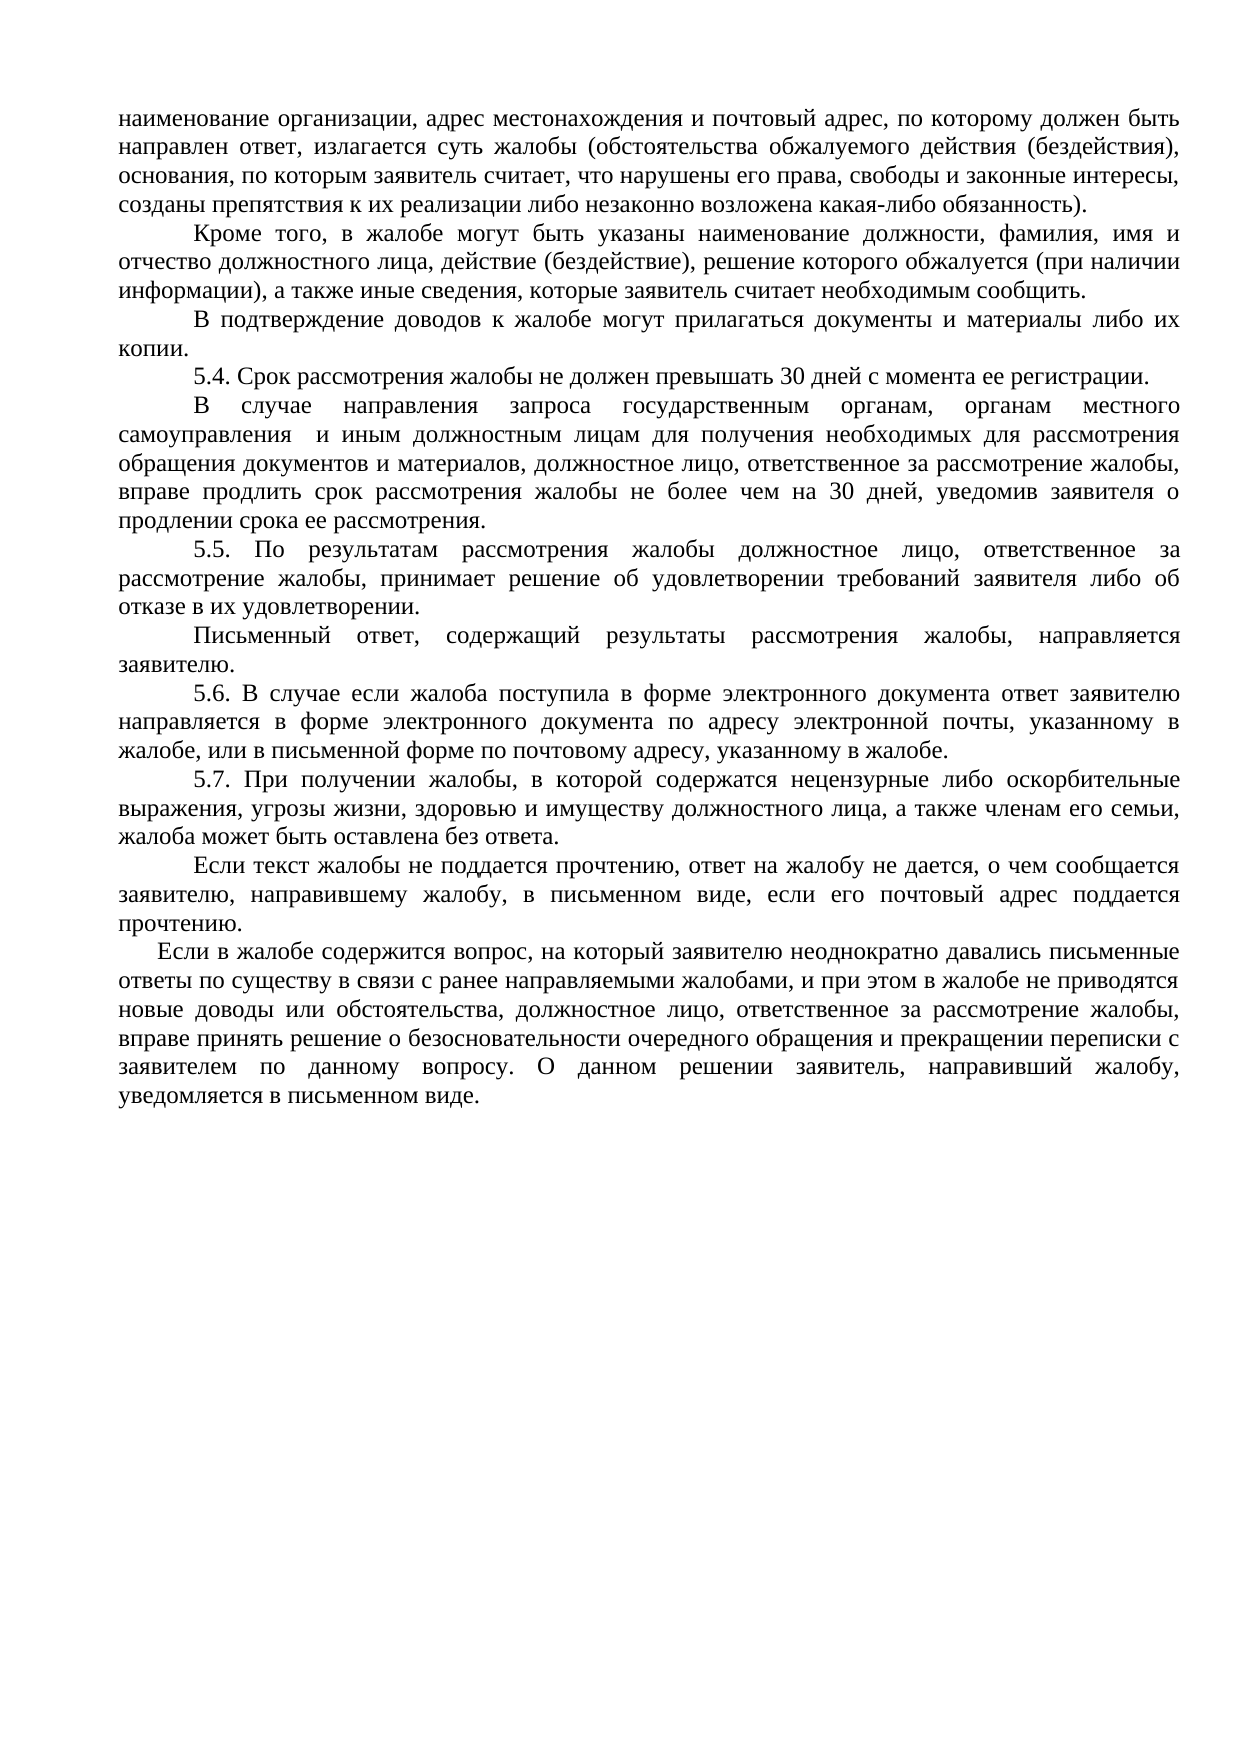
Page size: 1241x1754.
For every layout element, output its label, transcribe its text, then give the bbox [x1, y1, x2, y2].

text 5.5. По результатам рассмотрения жалобы должностное лицо, ответственное за рассмотрение жалобы, принимает решение об удовлетворении требований заявителя либо об отказе в их удовлетворении. [118, 534, 1181, 620]
text 5.7. При получении жалобы, в которой содержатся нецензурные либо оскорбительные выражения, угрозы жизни, здоровью и имуществу должностного лица, а также членам его семьи, жалоба может быть оставлена без ответа. [118, 764, 1181, 850]
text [118, 103, 1181, 218]
text 5.6. В случае если жалоба поступила в форме электронного документа ответ заявителю направляется в форме электронного документа по адресу электронной почты, указанному в жалобе, или в письменной форме по почтовому адресу, указанному в жалобе. [118, 678, 1181, 764]
text Если в жалобе содержится вопрос, на который заявителю неоднократно давались письменные ответы по существу в связи с ранее направляемыми жалобами, и при этом в жалобе не приводятся новые доводы или обстоятельства, должностное лицо, ответственное за рассмотрение жалобы, вправе принять решение о безосновательности очередного обращения и прекращении переписки с заявителем по данному вопросу. О данном решении заявитель, направивший жалобу, уведомляется в письменном виде. [118, 936, 1181, 1109]
text В подтверждение доводов к жалобе могут прилагаться документы и материалы либо их копии. [118, 304, 1181, 361]
text Письменный ответ, содержащий результаты рассмотрения жалобы, направляется заявителю. [118, 620, 1181, 678]
text 5.4. Срок рассмотрения жалобы не должен превышать 30 дней с момента ее регистрации. [118, 361, 1181, 390]
text Если текст жалобы не поддается прочтению, ответ на жалобу не дается, о чем сообщается заявителю, направившему жалобу, в письменном виде, если его почтовый адрес поддается прочтению. [118, 850, 1181, 936]
text В случае направления запроса государственным органам, органам местного самоуправления и иным должностным лицам для получения необходимых для рассмотрения обращения документов и материалов, должностное лицо, ответственное за рассмотрение жалобы, вправе продлить срок рассмотрения жалобы не более чем на 30 дней, уведомив заявителя о продлении срока ее рассмотрения. [118, 390, 1181, 534]
text Кроме того, в жалобе могут быть указаны наименование должности, фамилия, имя и отчество должностного лица, действие (бездействие), решение которого обжалуется (при наличии информации), а также иные сведения, которые заявитель считает необходимым сообщить. [118, 218, 1181, 304]
